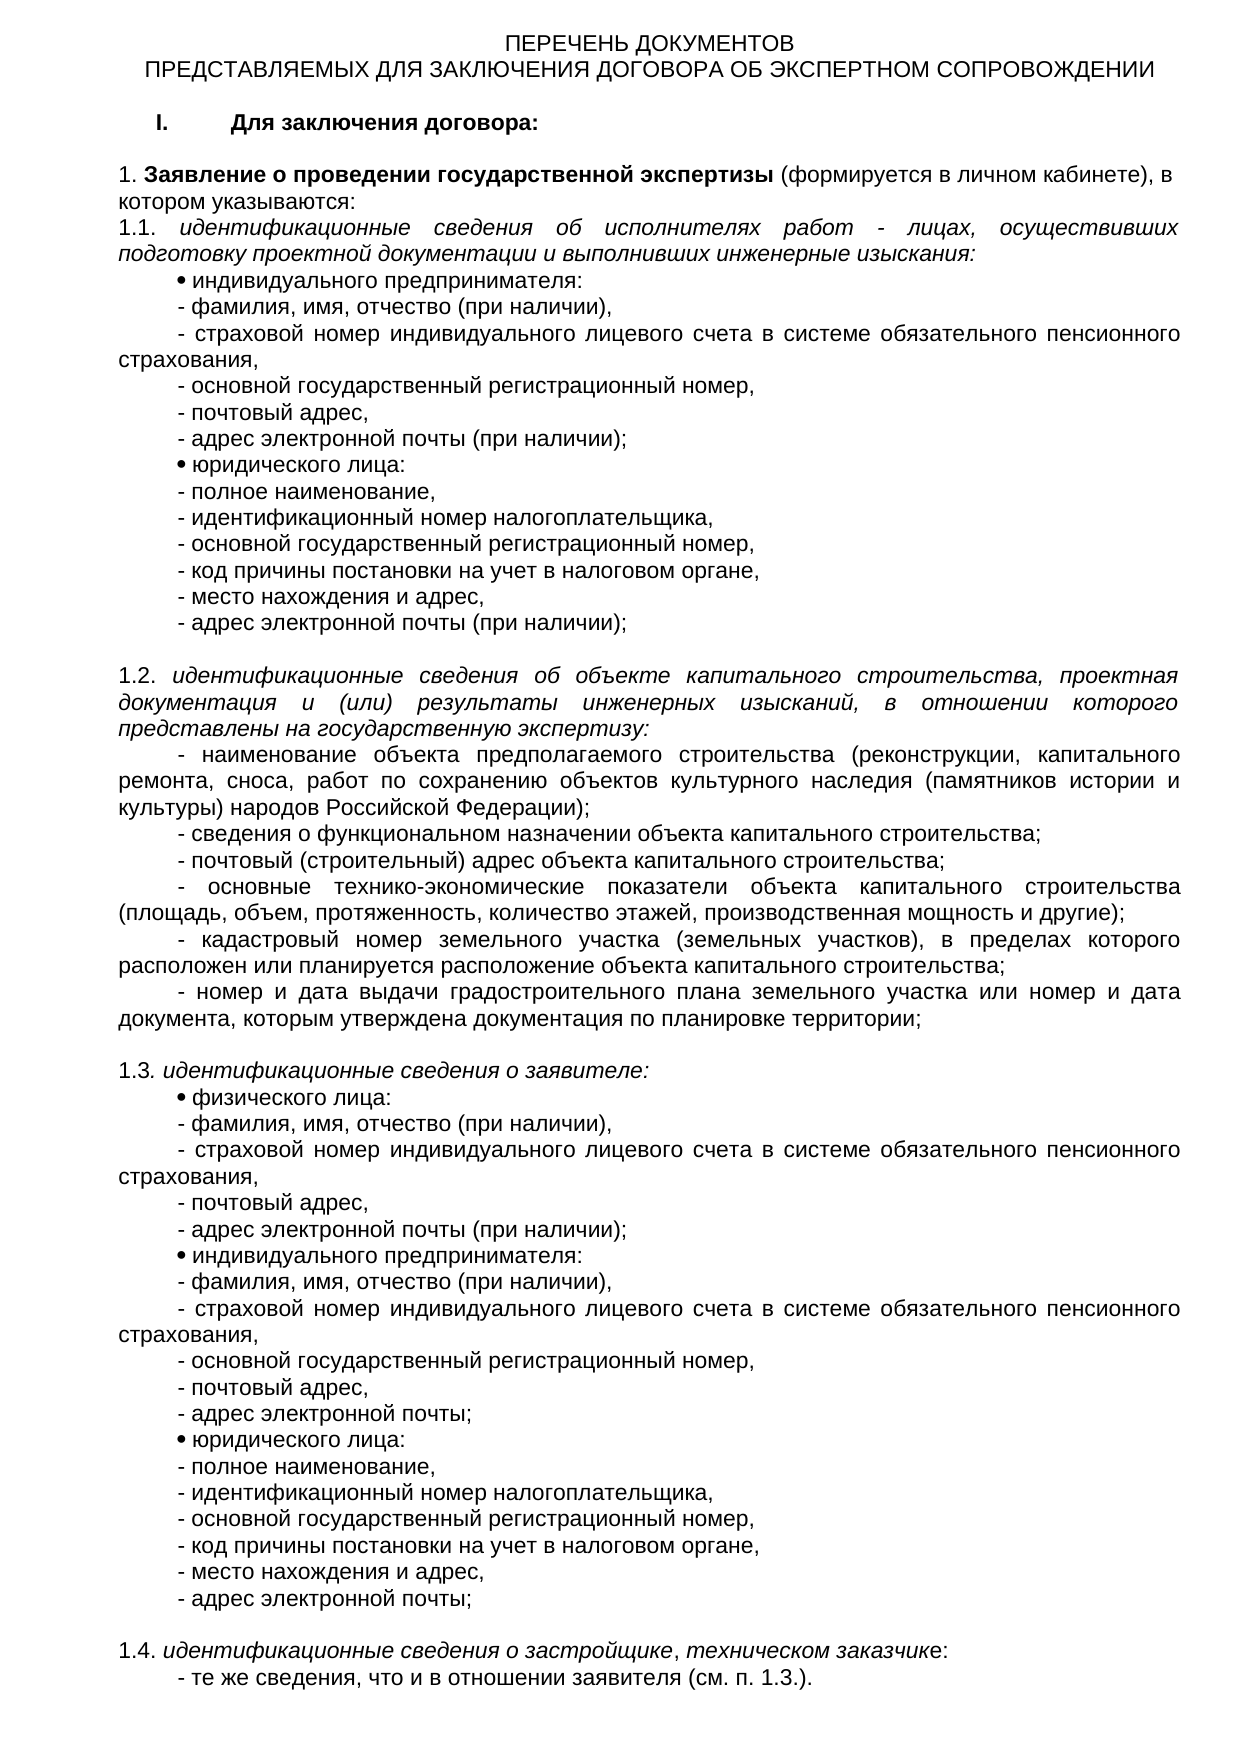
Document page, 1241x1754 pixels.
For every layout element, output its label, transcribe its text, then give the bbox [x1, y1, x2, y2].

list Для заключения договора: [156, 109, 1181, 135]
text - почтовый адрес, [118, 398, 1181, 425]
list индивидуального предпринимателя: [118, 1242, 1181, 1268]
text 1.4. идентификационные сведения о застройщике, техническом заказчике: [118, 1637, 1181, 1663]
text - страховой номер индивидуального лицевого счета в системе обязательного пенсионного страхования, [118, 1136, 1181, 1189]
text 1.2. идентификационные сведения об объекте капитального строительства, проектная документация и (или) результаты инженерных изысканий, в отношении которого представлены на государственную экспертизу: [118, 662, 1181, 741]
text - основные технико-экономические показатели объекта капитального строительства (площадь, объем, протяженность, количество этажей, производственная мощность и другие); [118, 873, 1181, 926]
list юридического лица: [177, 451, 1181, 478]
text - адрес электронной почты (при наличии); [118, 425, 1181, 451]
text - фамилия, имя, отчество (при наличии), [177, 1110, 1181, 1136]
text - страховой номер индивидуального лицевого счета в системе обязательного пенсионного страхования, [118, 319, 1181, 372]
text 1.3. идентификационные сведения о заявителе: [118, 1057, 1181, 1084]
text - почтовый адрес, [118, 1189, 1181, 1216]
text - полное наименование, [177, 478, 1181, 504]
text - идентификационный номер налогоплательщика, [118, 1479, 1181, 1505]
text - адрес электронной почты (при наличии); [177, 609, 1181, 636]
text - адрес электронной почты (при наличии); [118, 1216, 1181, 1242]
text - код причины постановки на учет в налоговом органе, [118, 1532, 1181, 1558]
text - наименование объекта предполагаемого строительства (реконструкции, капитального ремонта, сноса, работ по сохранению объектов культурного наследия (памятников истории и культуры) народов Российской Федерации); [118, 741, 1181, 820]
text - сведения о функциональном назначении объекта капитального строительства; [118, 820, 1181, 847]
text - номер и дата выдачи градостроительного плана земельного участка или номер и дата документа, которым утверждена документация по планировке территории; [118, 978, 1181, 1031]
text ПЕРЕЧЕНЬ ДОКУМЕНТОВ [118, 29, 1181, 56]
text - почтовый (строительный) адрес объекта капитального строительства; [118, 847, 1181, 873]
text - адрес электронной почты; [118, 1400, 1181, 1426]
text - основной государственный регистрационный номер, [118, 1505, 1181, 1532]
list индивидуального предпринимателя: [118, 267, 1181, 293]
text - полное наименование, [177, 1453, 1181, 1479]
text - основной государственный регистрационный номер, [118, 372, 1181, 398]
text - основной государственный регистрационный номер, [118, 1347, 1181, 1374]
text - фамилия, имя, отчество (при наличии), [118, 1268, 1181, 1294]
text 1.1. идентификационные сведения об исполнителях работ - лицах, осуществивших подготовку проектной документации и выполнивших инженерные изыскания: [118, 214, 1181, 267]
text - идентификационный номер налогоплательщика, [177, 504, 1181, 530]
text - код причины постановки на учет в налоговом органе, [118, 557, 1181, 583]
list юридического лица: [118, 1426, 1181, 1453]
text - те же сведения, что и в отношении заявителя (см. п. 1.3.). [118, 1663, 1181, 1690]
text - основной государственный регистрационный номер, [118, 530, 1181, 557]
text - место нахождения и адрес, [118, 1558, 1181, 1584]
list физического лица: [118, 1084, 1181, 1110]
text - место нахождения и адрес, [177, 583, 1181, 609]
text 1. Заявление о проведении государственной экспертизы (формируется в личном кабинете), в котором указываются: [118, 161, 1181, 214]
text - адрес электронной почты; [118, 1584, 1181, 1611]
text - почтовый адрес, [118, 1374, 1181, 1400]
text ПРЕДСТАВЛЯЕМЫХ ДЛЯ ЗАКЛЮЧЕНИЯ ДОГОВОРА ОБ ЭКСПЕРТНОМ СОПРОВОЖДЕНИИ [118, 56, 1181, 82]
text - страховой номер индивидуального лицевого счета в системе обязательного пенсионного страхования, [118, 1294, 1181, 1347]
text - кадастровый номер земельного участка (земельных участков), в пределах которого расположен или планируется расположение объекта капитального строительства; [118, 926, 1181, 978]
text - фамилия, имя, отчество (при наличии), [177, 293, 1181, 319]
